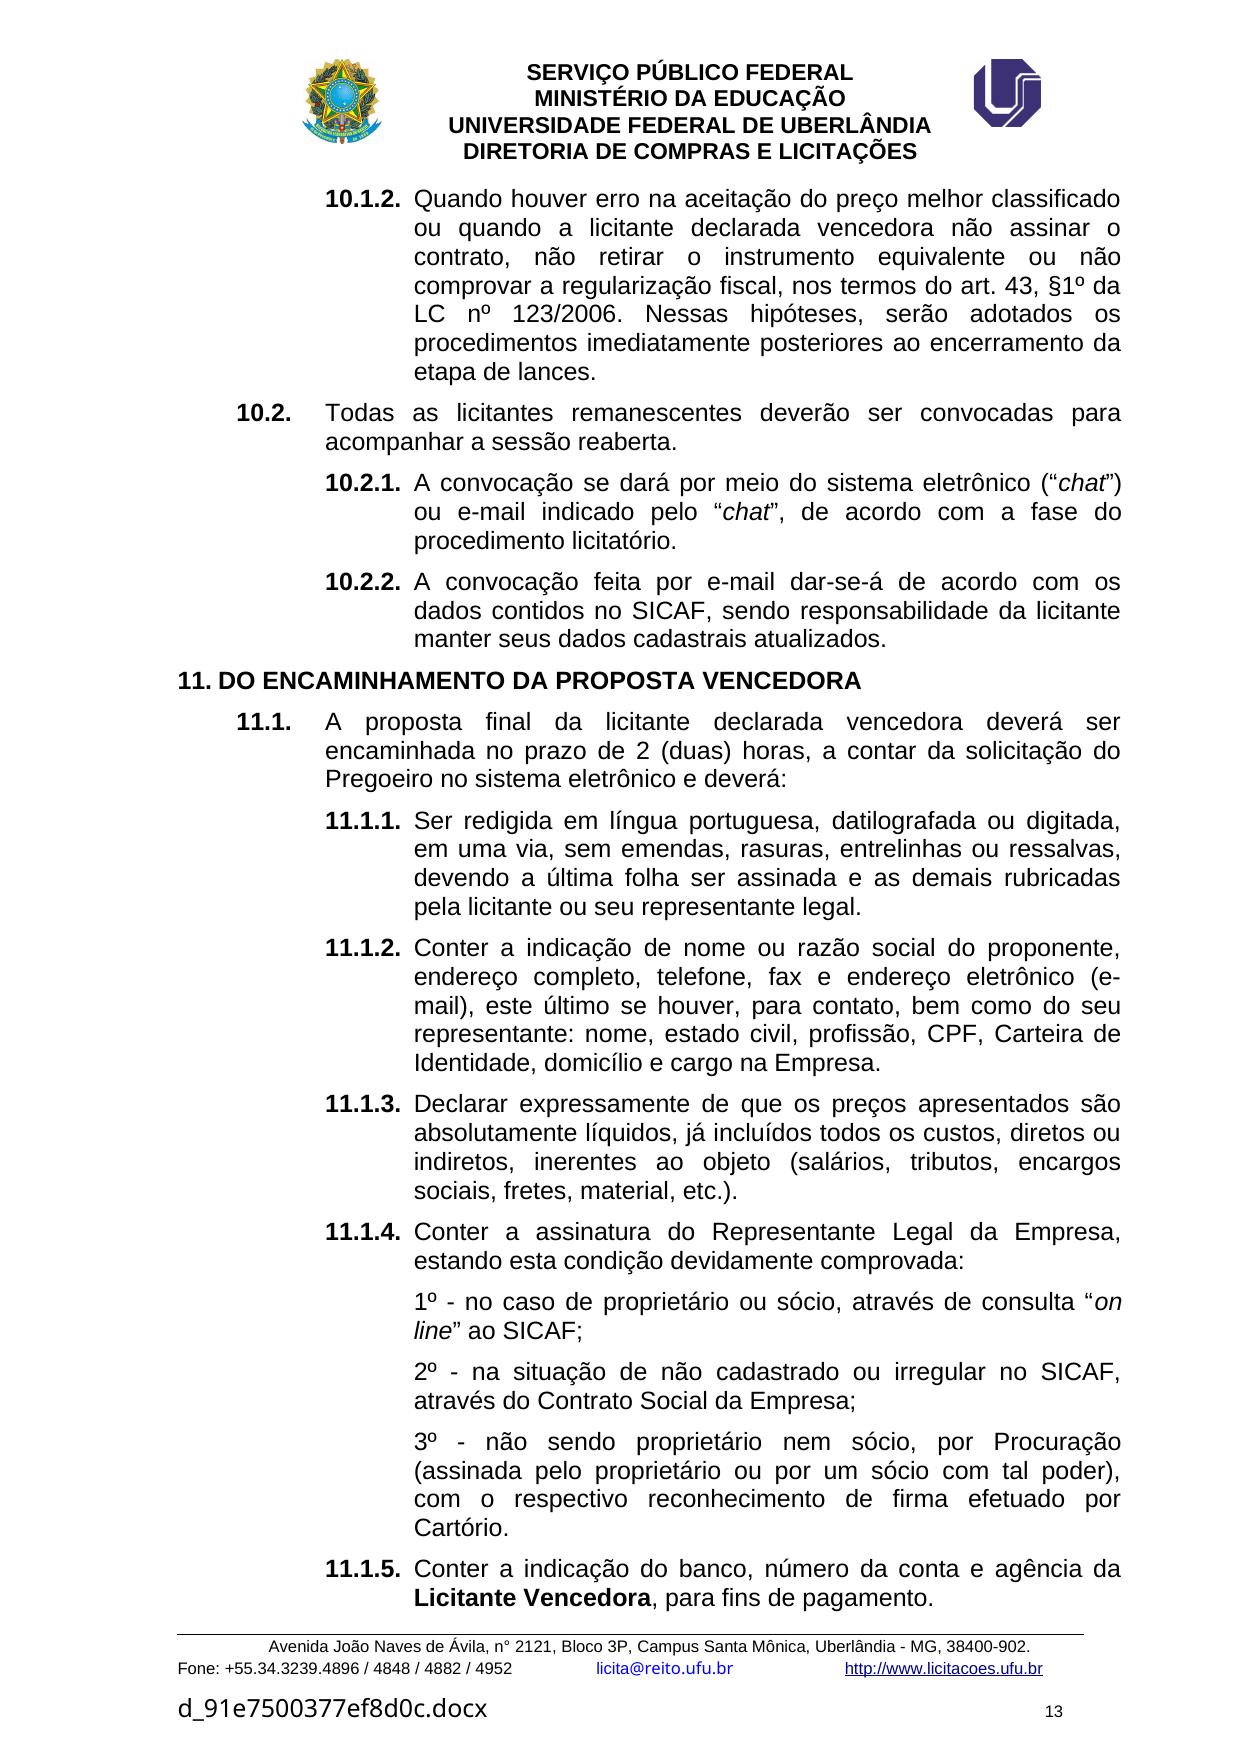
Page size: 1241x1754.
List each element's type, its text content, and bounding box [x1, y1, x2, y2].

list Ser redigida em língua portuguesa, datilografada ou digitada, em uma via, sem emendas, rasuras, entrelinhas ou ressalvas, devendo a última folha ser assinada e as demais rubricadas pela licitante ou seu representante legal. [325, 806, 1122, 921]
text 2º - na situação de não cadastrado ou irregular no SICAF, através do Contrato Social da Empresa; [413, 1357, 1122, 1414]
list A convocação feita por e-mail dar-se-á de acordo com os dados contidos no SICAF, sendo responsabilidade da licitante manter seus dados cadastrais atualizados. [325, 567, 1122, 653]
list Conter a indicação do banco, número da conta e agência da Licitante Vencedora, para fins de pagamento. [325, 1554, 1122, 1612]
text 1º - no caso de proprietário ou sócio, através de consulta “on line” ao SICAF; [413, 1287, 1122, 1344]
list A proposta final da licitante declarada vencedora deverá ser encaminhada no prazo de 2 (duas) horas, a contar da solicitação do Pregoeiro no sistema eletrônico e deverá: [236, 707, 1122, 793]
text 3º - não sendo proprietário nem sócio, por Procuração (assinada pelo proprietário ou por um sócio com tal poder), com o respectivo reconhecimento de firma efetuado por Cartório. [413, 1427, 1122, 1542]
list Quando houver erro na aceitação do preço melhor classificado ou quando a licitante declarada vencedora não assinar o contrato, não retirar o instrumento equivalente ou não comprovar a regularização fiscal, nos termos do art. 43, §1º da LC nº 123/2006. Nessas hipóteses, serão adotados os procedimentos imediatamente posteriores ao encerramento da etapa de lances. [325, 184, 1122, 386]
list DO ENCAMINHAMENTO DA PROPOSTA VENCEDORA [177, 666, 1122, 694]
list Conter a assinatura do Representante Legal da Empresa, estando esta condição devidamente comprovada: [325, 1217, 1122, 1274]
list A convocação se dará por meio do sistema eletrônico (“chat”) ou e-mail indicado pelo “chat”, de acordo com a fase do procedimento licitatório. [325, 468, 1122, 554]
list Todas as licitantes remanescentes deverão ser convocadas para acompanhar a sessão reaberta. [236, 398, 1122, 456]
list Conter a indicação de nome ou razão social do proponente, endereço completo, telefone, fax e endereço eletrônico (e-mail), este último se houver, para contato, bem como do seu representante: nome, estado civil, profissão, CPF, Carteira de Identidade, domicílio e cargo na Empresa. [325, 933, 1122, 1077]
picture [973, 59, 1042, 128]
picture [302, 59, 382, 144]
list Declarar expressamente de que os preços apresentados são absolutamente líquidos, já incluídos todos os custos, diretos ou indiretos, inerentes ao objeto (salários, tributos, encargos sociais, fretes, material, etc.). [325, 1089, 1122, 1204]
